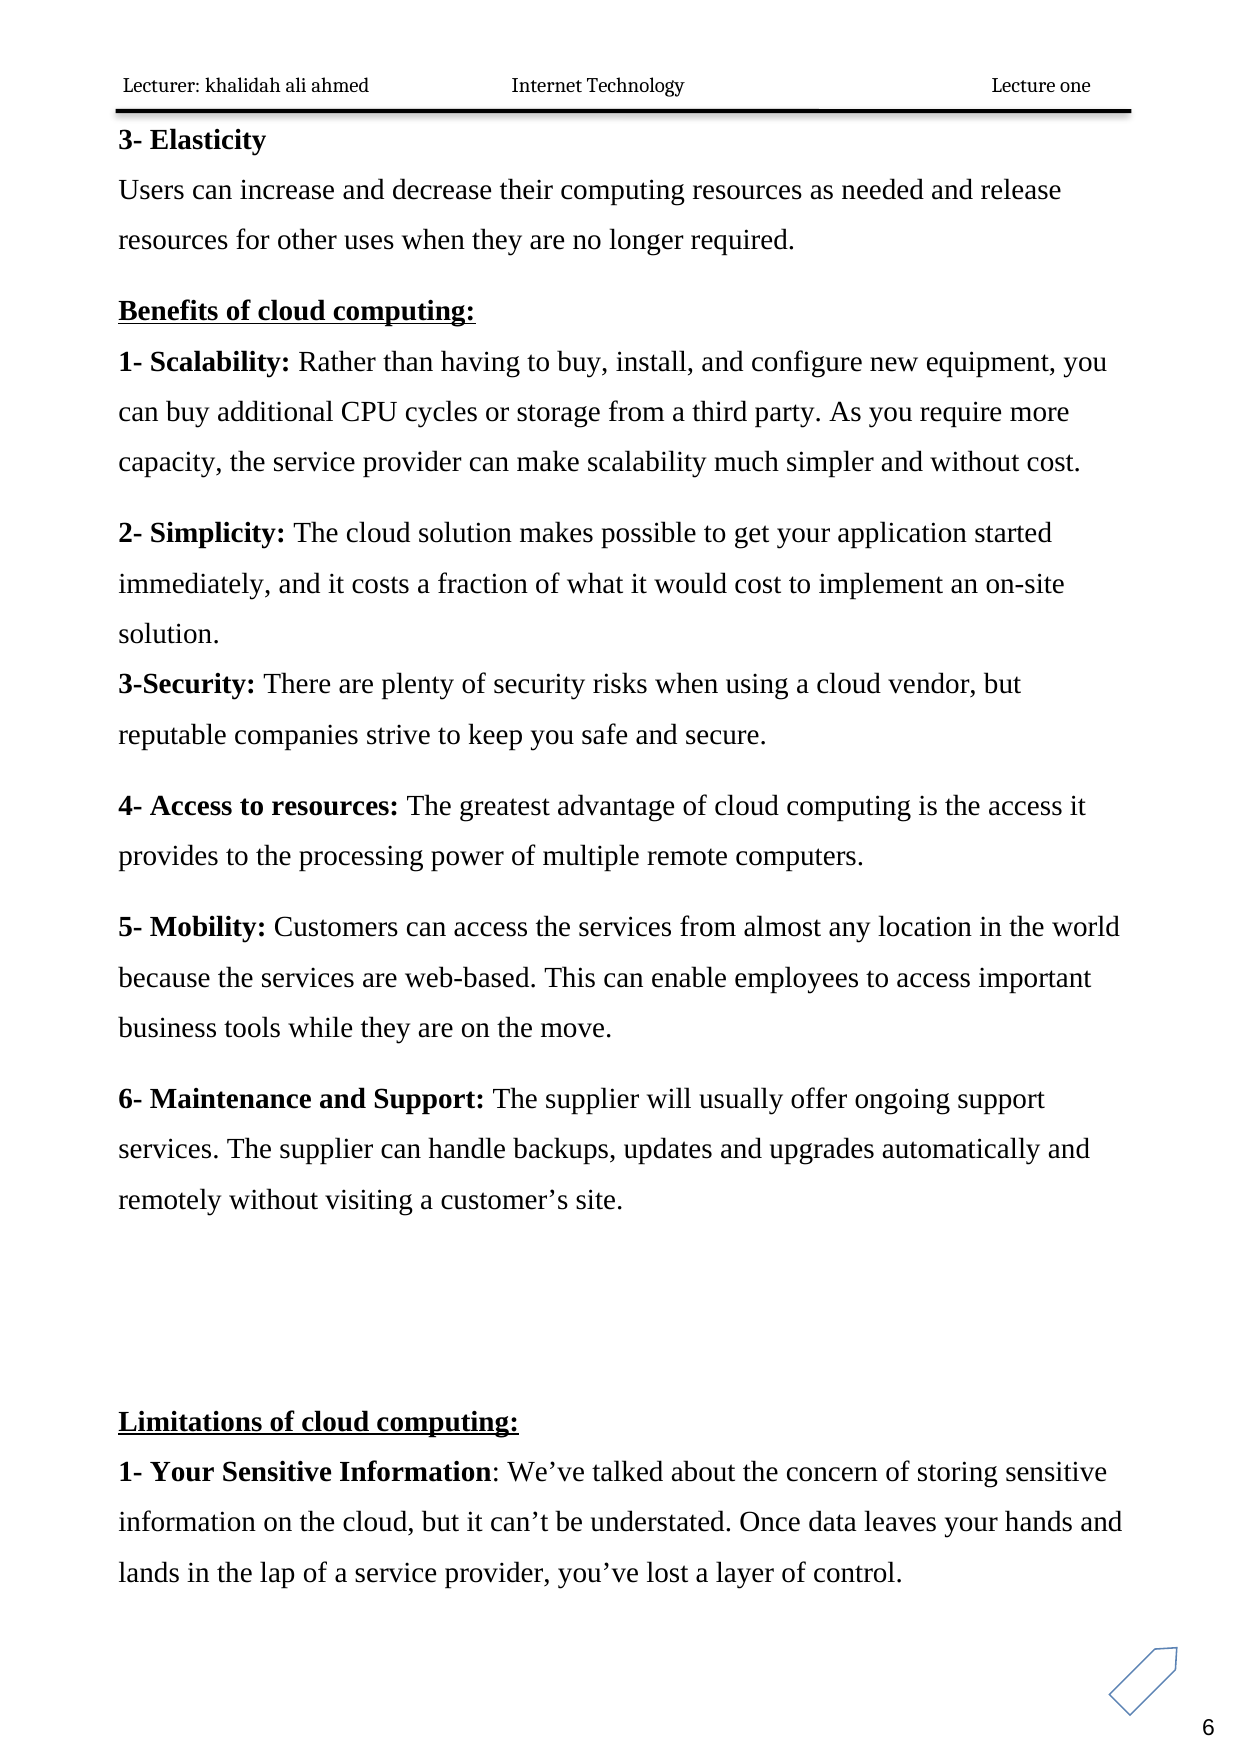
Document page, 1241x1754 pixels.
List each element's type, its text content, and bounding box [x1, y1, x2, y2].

text 3-Security: There are plenty of security risks when using a cloud vendor, but reputable companies strive to keep you safe and secure. [118, 667, 1124, 750]
text 3- Elasticity [118, 122, 1124, 155]
text 6- Maintenance and Support: The supplier will usually offer ongoing support services. The supplier can handle backups, updates and upgrades automatically and remotely without visiting a customer’s site. [118, 1081, 1124, 1215]
text Benefits of cloud computing: [118, 293, 1124, 327]
text 4- Access to resources: The greatest advantage of cloud computing is the access it provides to the processing power of multiple remote computers. [118, 788, 1124, 872]
text Users can increase and decrease their computing resources as needed and release resources for other uses when they are no longer required. [118, 172, 1124, 256]
text 1- Your Sensitive Information: We’ve talked about the concern of storing sensitive information on the cloud, but it can’t be understated. Once data leaves your hands and lands in the lap of a service provider, you’ve lost a layer of control. [118, 1454, 1124, 1588]
text 5- Mobility: Customers can access the services from almost any location in the world because the services are web-based. This can enable employees to access important business tools while they are on the move. [118, 909, 1124, 1044]
text 1- Scalability: Rather than having to buy, install, and configure new equipment, you can buy additional CPU cycles or storage from a third party. As you require more capacity, the service provider can make scalability much simpler and without cost. [118, 344, 1124, 478]
text 2- Simplicity: The cloud solution makes possible to get your application started immediately, and it costs a fraction of what it would cost to implement an on-site solution. [118, 516, 1124, 650]
text Limitations of cloud computing: [118, 1404, 1124, 1437]
